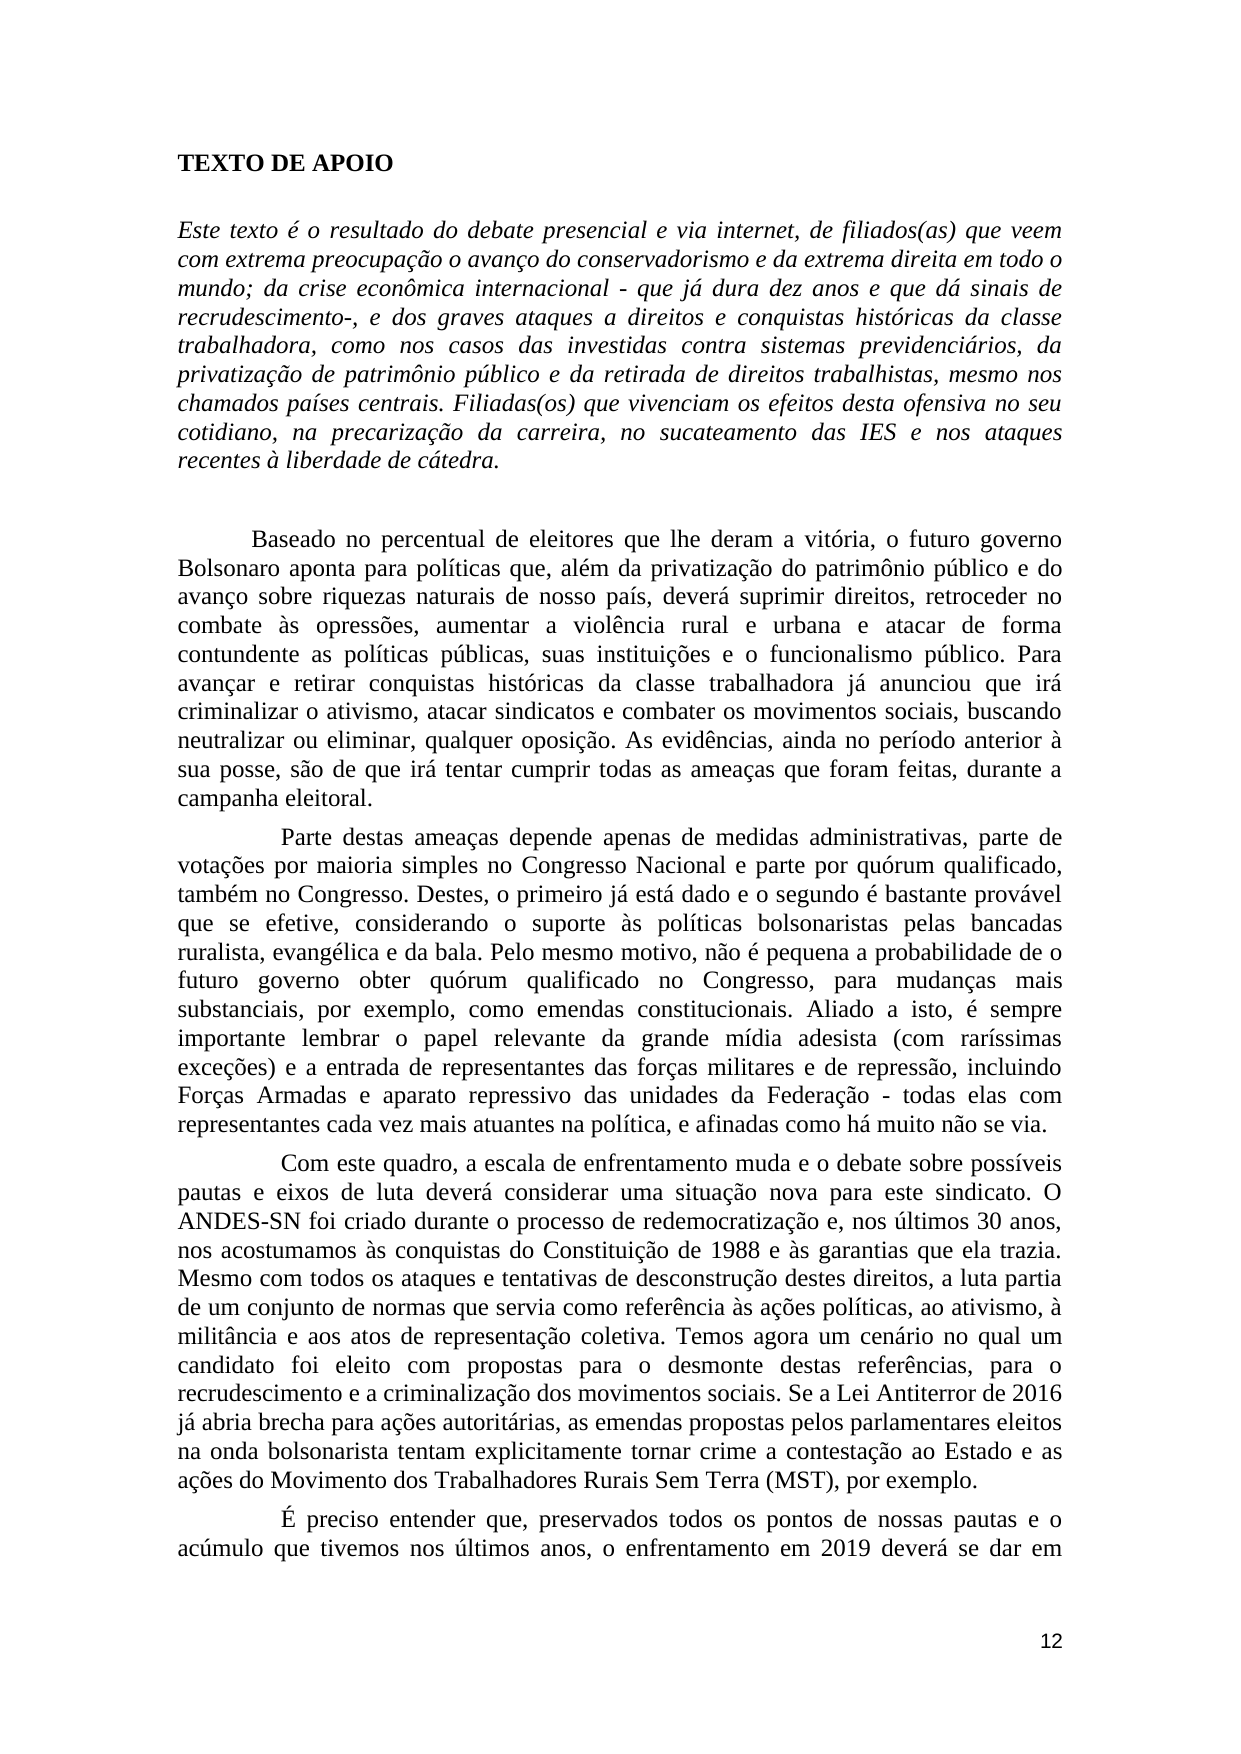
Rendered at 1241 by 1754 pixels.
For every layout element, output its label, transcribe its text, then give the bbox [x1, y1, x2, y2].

text Com este quadro, a escala de enfrentamento muda e o debate sobre possíveis pautas e eixos de luta deverá considerar uma situação nova para este sindicato. O ANDES-SN foi criado durante o processo de redemocratização e, nos últimos 30 anos, nos acostumamos às conquistas do Constituição de 1988 e às garantias que ela trazia. Mesmo com todos os ataques e tentativas de desconstrução destes direitos, a luta partia de um conjunto de normas que servia como referência às ações políticas, ao ativismo, à militância e aos atos de representação coletiva. Temos agora um cenário no qual um candidato foi eleito com propostas para o desmonte destas referências, para o recrudescimento e a criminalização dos movimentos sociais. Se a Lei Antiterror de 2016 já abria brecha para ações autoritárias, as emendas propostas pelos parlamentares eleitos na onda bolsonarista tentam explicitamente tornar crime a contestação ao Estado e as ações do Movimento dos Trabalhadores Rurais Sem Terra (MST), por exemplo. [177, 1148, 1063, 1493]
text Este texto é o resultado do debate presencial e via internet, de filiados(as) que veem com extrema preocupação o avanço do conservadorismo e da extrema direita em todo o mundo; da crise econômica internacional - que já dura dez anos e que dá sinais de recrudescimento-, e dos graves ataques a direitos e conquistas históricas da classe trabalhadora, como nos casos das investidas contra sistemas previdenciários, da privatização de patrimônio público e da retirada de direitos trabalhistas, mesmo nos chamados países centrais. Filiadas(os) que vivenciam os efeitos desta ofensiva no seu cotidiano, na precarização da carreira, no sucateamento das IES e nos ataques recentes à liberdade de cátedra. [177, 216, 1063, 474]
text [177, 1504, 1063, 1561]
text Baseado no percentual de eleitores que lhe deram a vitória, o futuro governo Bolsonaro aponta para políticas que, além da privatização do patrimônio público e do avanço sobre riquezas naturais de nosso país, deverá suprimir direitos, retroceder no combate às opressões, aumentar a violência rural e urbana e atacar de forma contundente as políticas públicas, suas instituições e o funcionalismo público. Para avançar e retirar conquistas históricas da classe trabalhadora já anunciou que irá criminalizar o ativismo, atacar sindicatos e combater os movimentos sociais, buscando neutralizar ou eliminar, qualquer oposição. As evidências, ainda no período anterior à sua posse, são de que irá tentar cumprir todas as ameaças que foram feitas, durante a campanha eleitoral. [177, 524, 1063, 811]
text Parte destas ameaças depende apenas de medidas administrativas, parte de votações por maioria simples no Congresso Nacional e parte por quórum qualificado, também no Congresso. Destes, o primeiro já está dado e o segundo é bastante provável que se efetive, considerando o suporte às políticas bolsonaristas pelas bancadas ruralista, evangélica e da bala. Pelo mesmo motivo, não é pequena a probabilidade de o futuro governo obter quórum qualificado no Congresso, para mudanças mais substanciais, por exemplo, como emendas constitucionais. Aliado a isto, é sempre importante lembrar o papel relevante da grande mídia adesista (com raríssimas exceções) e a entrada de representantes das forças militares e de repressão, incluindo Forças Armadas e aparato repressivo das unidades da Federação - todas elas com representantes cada vez mais atuantes na política, e afinadas como há muito não se via. [177, 822, 1063, 1138]
text TEXTO DE APOIO [177, 148, 1063, 176]
